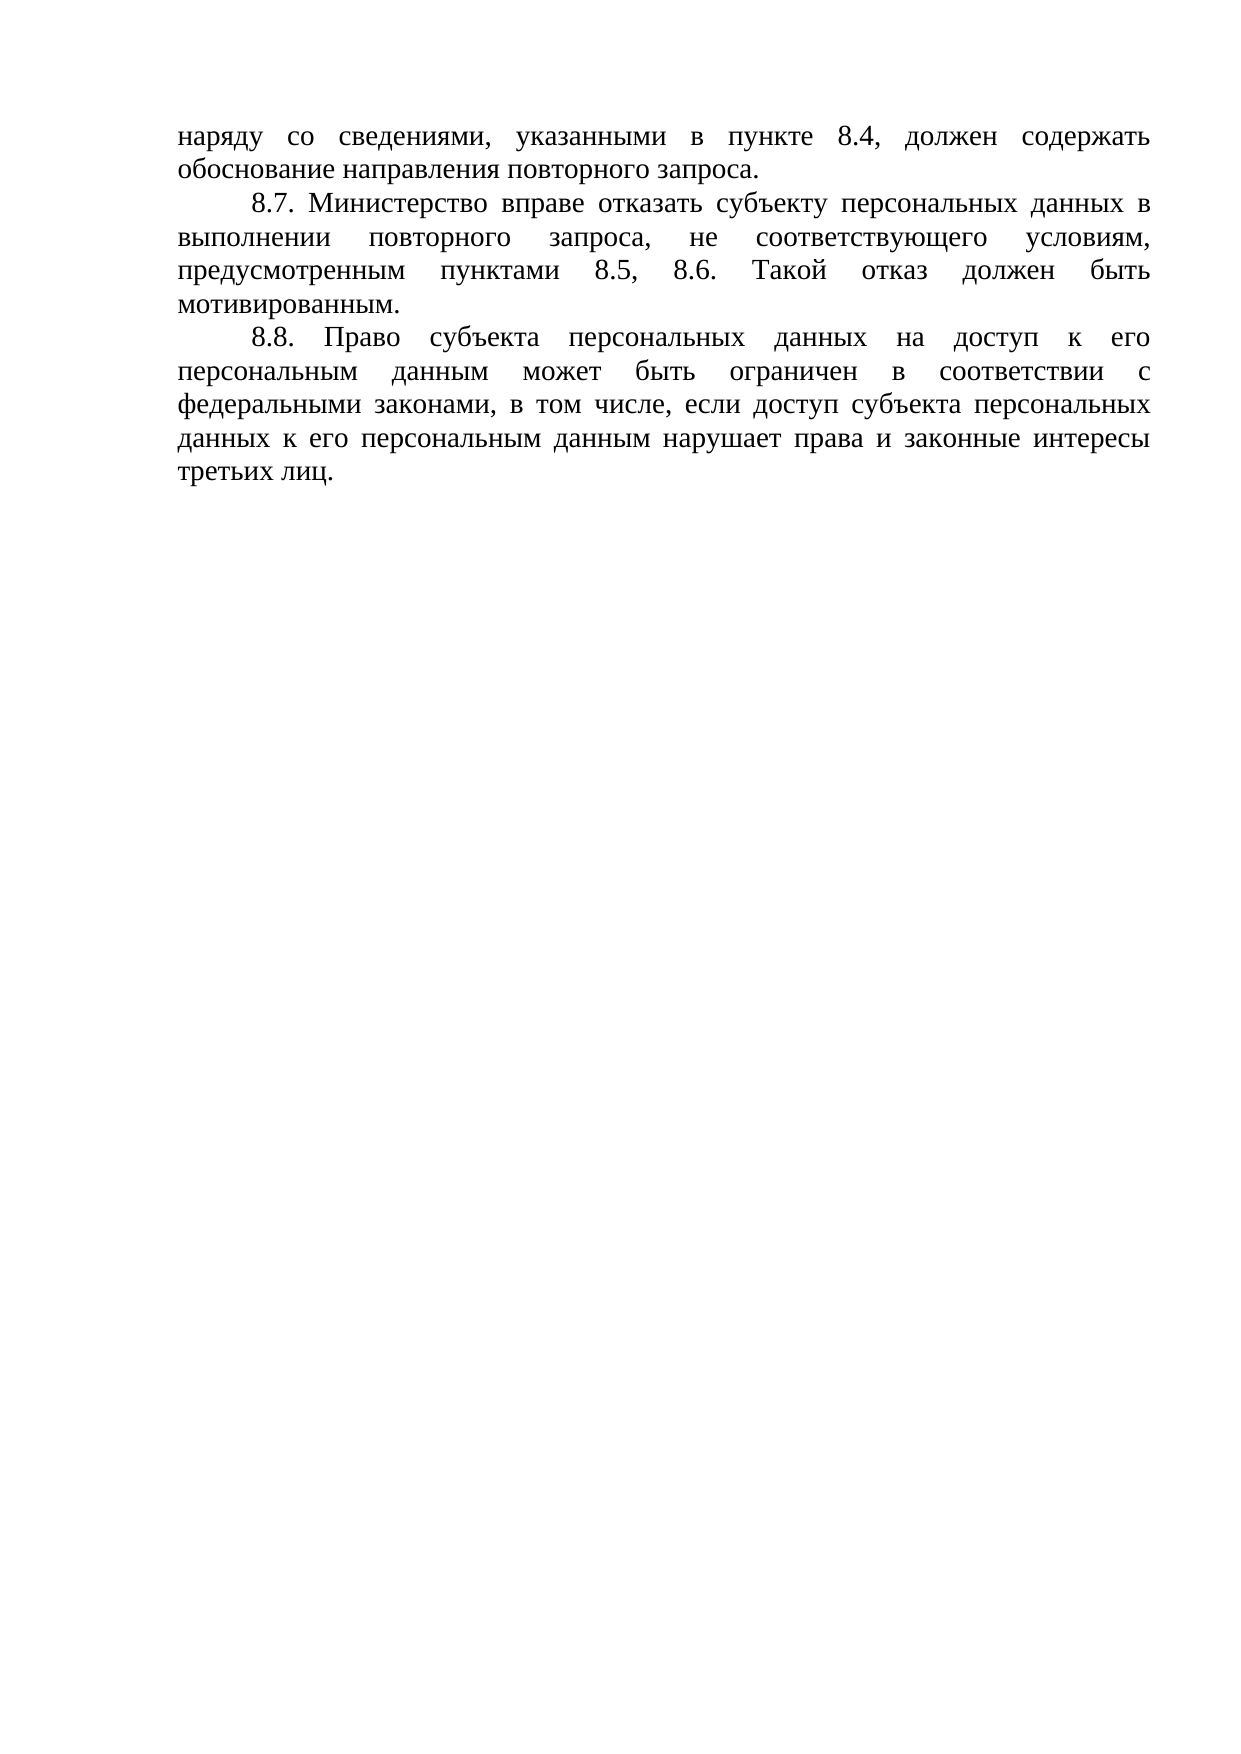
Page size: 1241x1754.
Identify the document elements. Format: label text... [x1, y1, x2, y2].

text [177, 118, 1152, 185]
text 8.7. Министерство вправе отказать субъекту персональных данных в выполнении повторного запроса, не соответствующего условиям, предусмотренным пунктами 8.5, 8.6. Такой отказ должен быть мотивированным. [177, 185, 1152, 319]
text 8.8. Право субъекта персональных данных на доступ к его персональным данным может быть ограничен в соответствии с федеральными законами, в том числе, если доступ субъекта персональных данных к его персональным данным нарушает права и законные интересы третьих лиц. [177, 319, 1152, 487]
